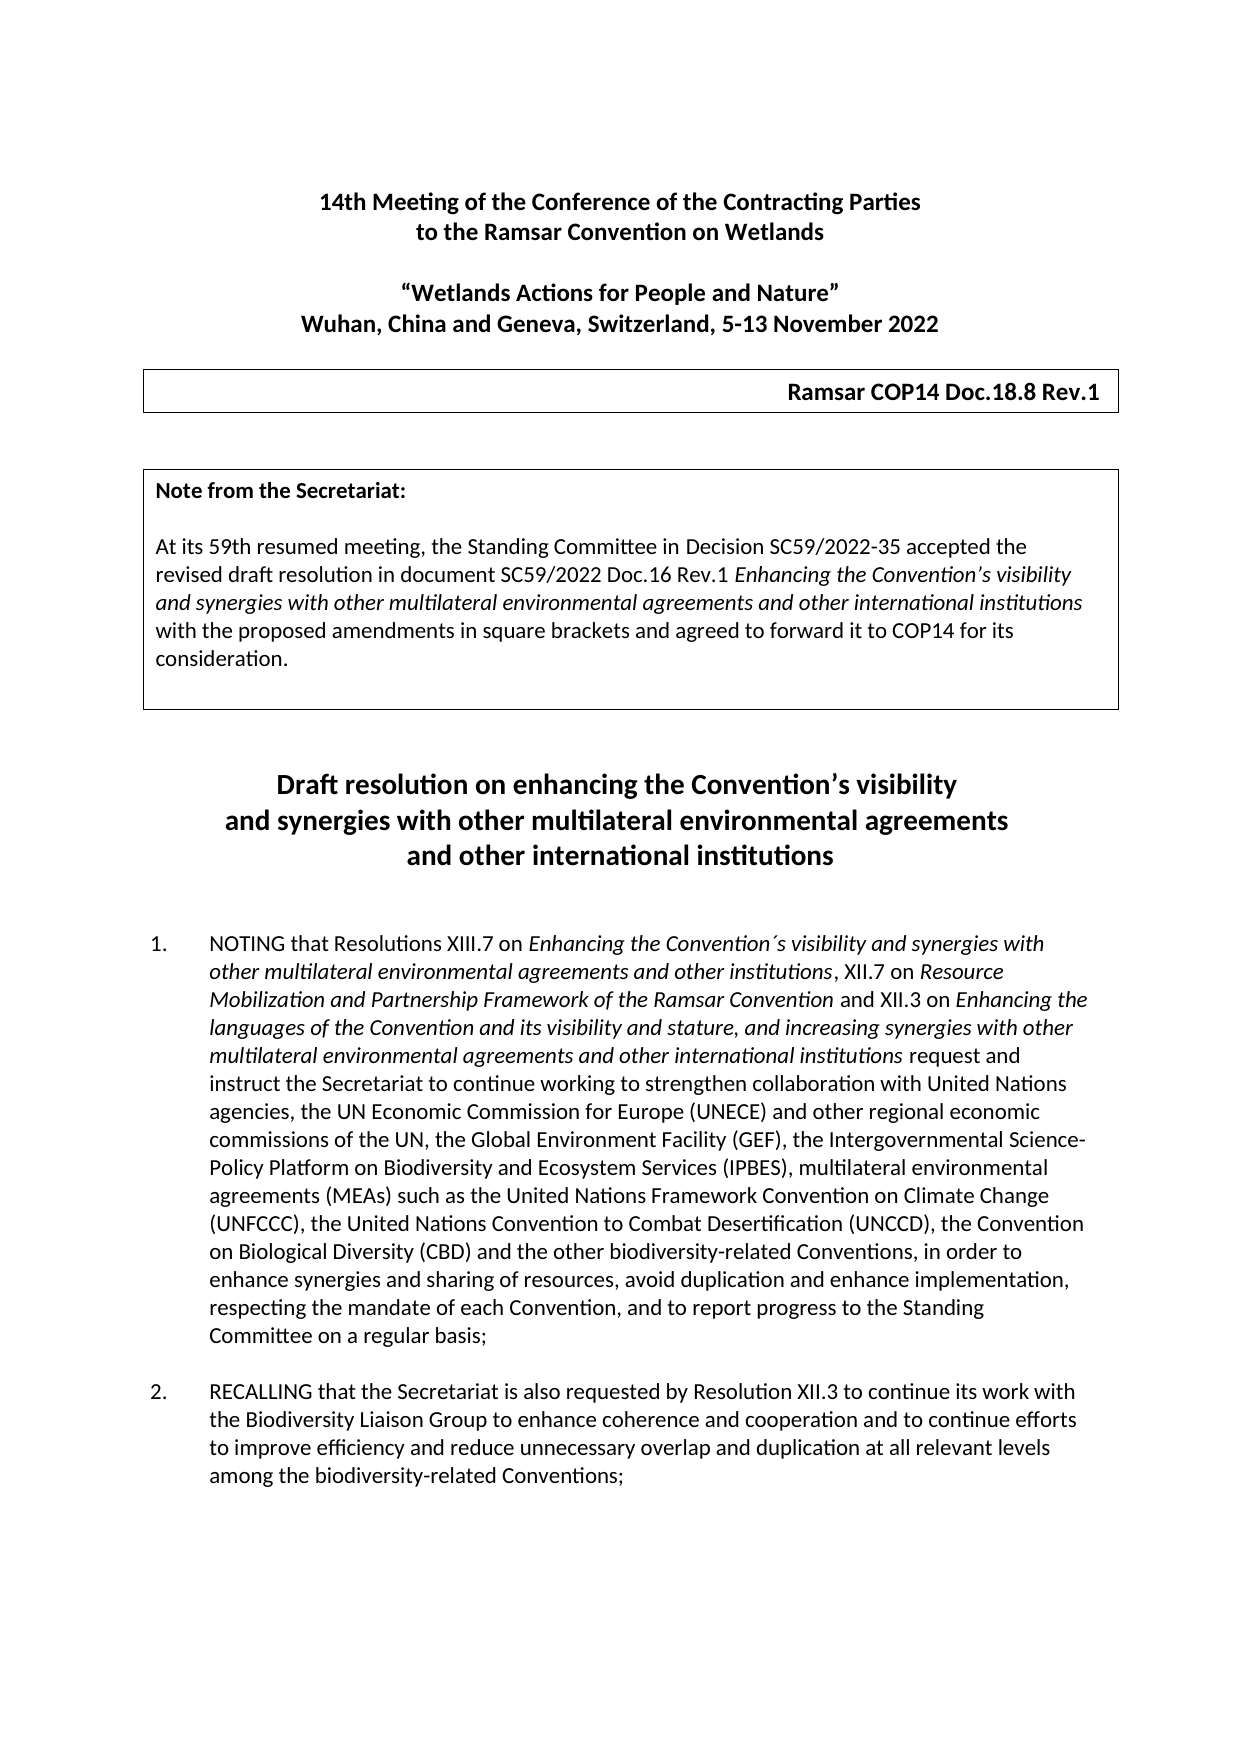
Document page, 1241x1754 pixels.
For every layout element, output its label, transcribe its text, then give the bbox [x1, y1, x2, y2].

text 2. RECALLING that the Secretariat is also requested by Resolution XII.3 to continue its work with the Biodiversity Liaison Group to enhance coherence and cooperation and to continue efforts to improve efficiency and reduce unnecessary overlap and duplication at all relevant levels among the biodiversity-related Conventions; [150, 1377, 1090, 1489]
table_header Note from the Secretariat: At its 59th resumed meeting, the Standing Committee in Decision SC59/2022-35 accepted the revised draft resolution in document SC59/2022 Doc.16 Rev.1 Enhancing the Convention’s visibility and synergies with other multilateral environmental agreements and other international institutions with the proposed amendments in square brackets and agreed to forward it to COP14 for its consideration. [144, 470, 1118, 709]
text to the Ramsar Convention on Wetlands [150, 216, 1090, 247]
text 14th Meeting of the Conference of the Contracting Parties [150, 186, 1090, 216]
text Draft resolution on enhancing the Convention’s visibility and synergies with other multilateral environmental agreements and other international institutions [150, 766, 1090, 873]
text Wuhan, China and Geneva, Switzerland, 5-13 November 2022 [150, 308, 1090, 338]
table_header Ramsar COP14 Doc.18.8 Rev.1 [144, 370, 1118, 412]
text “Wetlands Actions for People and Nature” [150, 277, 1090, 308]
text 1. NOTING that Resolutions XIII.7 on Enhancing the Convention´s visibility and synergies with other multilateral environmental agreements and other institutions, XII.7 on Resource Mobilization and Partnership Framework of the Ramsar Convention and XII.3 on Enhancing the languages of the Convention and its visibility and stature, and increasing synergies with other multilateral environmental agreements and other international institutions request and instruct the Secretariat to continue working to strengthen collaboration with United Nations agencies, the UN Economic Commission for Europe (UNECE) and other regional economic commissions of the UN, the Global Environment Facility (GEF), the Intergovernmental Science-Policy Platform on Biodiversity and Ecosystem Services (IPBES), multilateral environmental agreements (MEAs) such as the United Nations Framework Convention on Climate Change (UNFCCC), the United Nations Convention to Combat Desertification (UNCCD), the Convention on Biological Diversity (CBD) and the other biodiversity-related Conventions, in order to enhance synergies and sharing of resources, avoid duplication and enhance implementation, respecting the mandate of each Convention, and to report progress to the Standing Committee on a regular basis; [150, 929, 1090, 1349]
